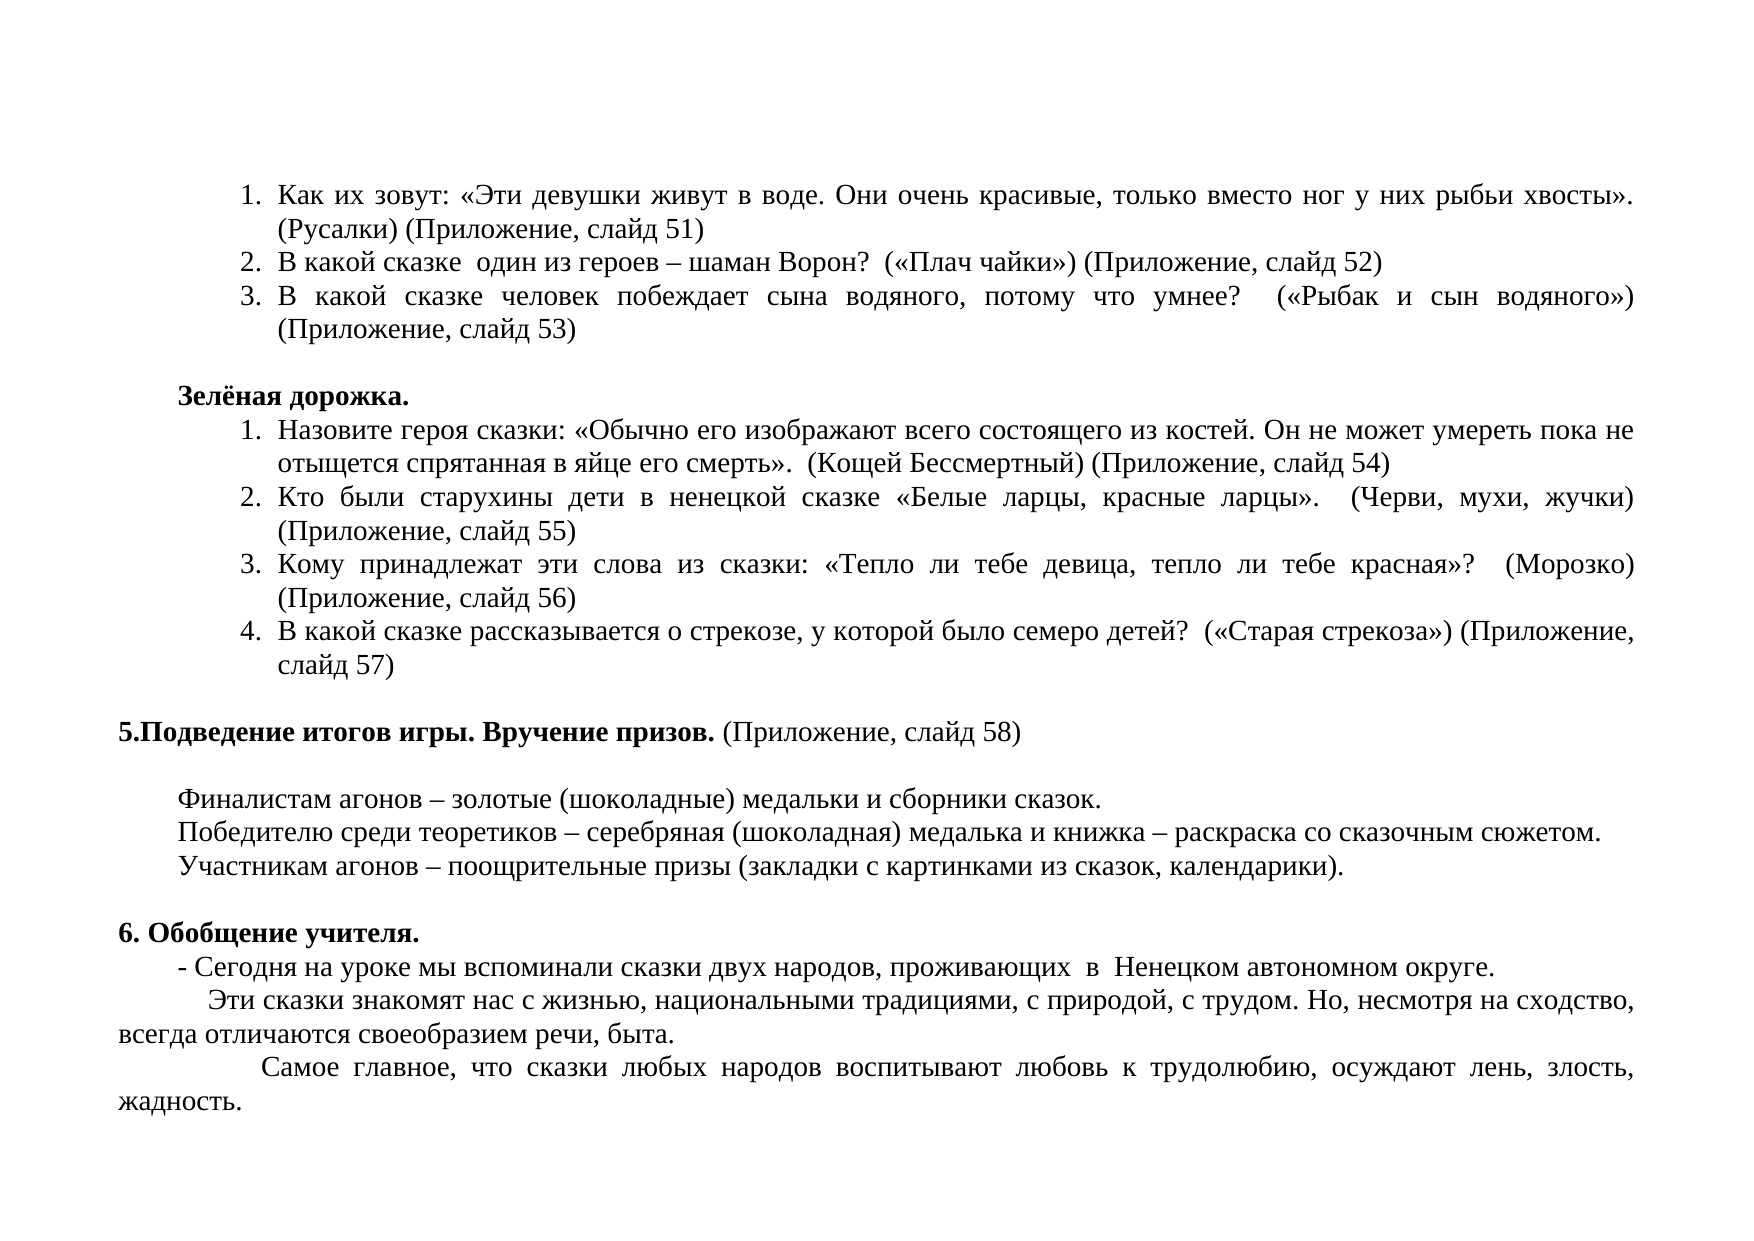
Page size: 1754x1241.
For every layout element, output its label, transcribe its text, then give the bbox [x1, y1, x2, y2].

list Как их зовут: «Эти девушки живут в воде. Они очень красивые, только вместо ног у них рыбьи хвосты». (Русалки) (Приложение, слайд 51) [240, 177, 1636, 244]
text 6. Обобщение учителя. [118, 915, 1636, 949]
list Кому принадлежат эти слова из сказки: «Тепло ли тебе девица, тепло ли тебе красная»? (Морозко) (Приложение, слайд 56) [240, 546, 1636, 613]
list Кто были старухины дети в ненецкой сказке «Белые ларцы, красные ларцы». (Черви, мухи, жучки) (Приложение, слайд 55) [240, 479, 1636, 546]
list Победителю среди теоретиков – серебряная (шоколадная) медалька и книжка – раскраска со сказочным сюжетом. [118, 814, 1636, 848]
list В какой сказке один из героев – шаман Ворон? («Плач чайки») (Приложение, слайд 52) [240, 244, 1636, 278]
list В какой сказке человек побеждает сына водяного, потому что умнее? («Рыбак и сын водяного») (Приложение, слайд 53) [240, 278, 1636, 345]
list В какой сказке рассказывается о стрекозе, у которой было семеро детей? («Старая стрекоза») (Приложение, слайд 57) [240, 613, 1636, 680]
list Участникам агонов – поощрительные призы (закладки с картинками из сказок, календарики). [118, 848, 1636, 882]
list Назовите героя сказки: «Обычно его изображают всего состоящего из костей. Он не может умереть пока не отыщется спрятанная в яйце его смерть». (Кощей Бессмертный) (Приложение, слайд 54) [240, 412, 1636, 479]
list Финалистам агонов – золотые (шоколадные) медальки и сборники сказок. [118, 781, 1636, 814]
list - Сегодня на уроке мы вспоминали сказки двух народов, проживающих в Ненецком автономном округе. [118, 949, 1636, 982]
text 5.Подведение итогов игры. Вручение призов. (Приложение, слайд 58) [118, 714, 1636, 747]
list Эти сказки знакомят нас с жизнью, национальными традициями, с природой, с трудом. Но, несмотря на сходство, всегда отличаются своеобразием речи, быта. [118, 982, 1636, 1049]
text Зелёная дорожка. [118, 378, 1636, 412]
list Самое главное, что сказки любых народов воспитывают любовь к трудолюбию, осуждают лень, злость, жадность. [118, 1049, 1636, 1116]
